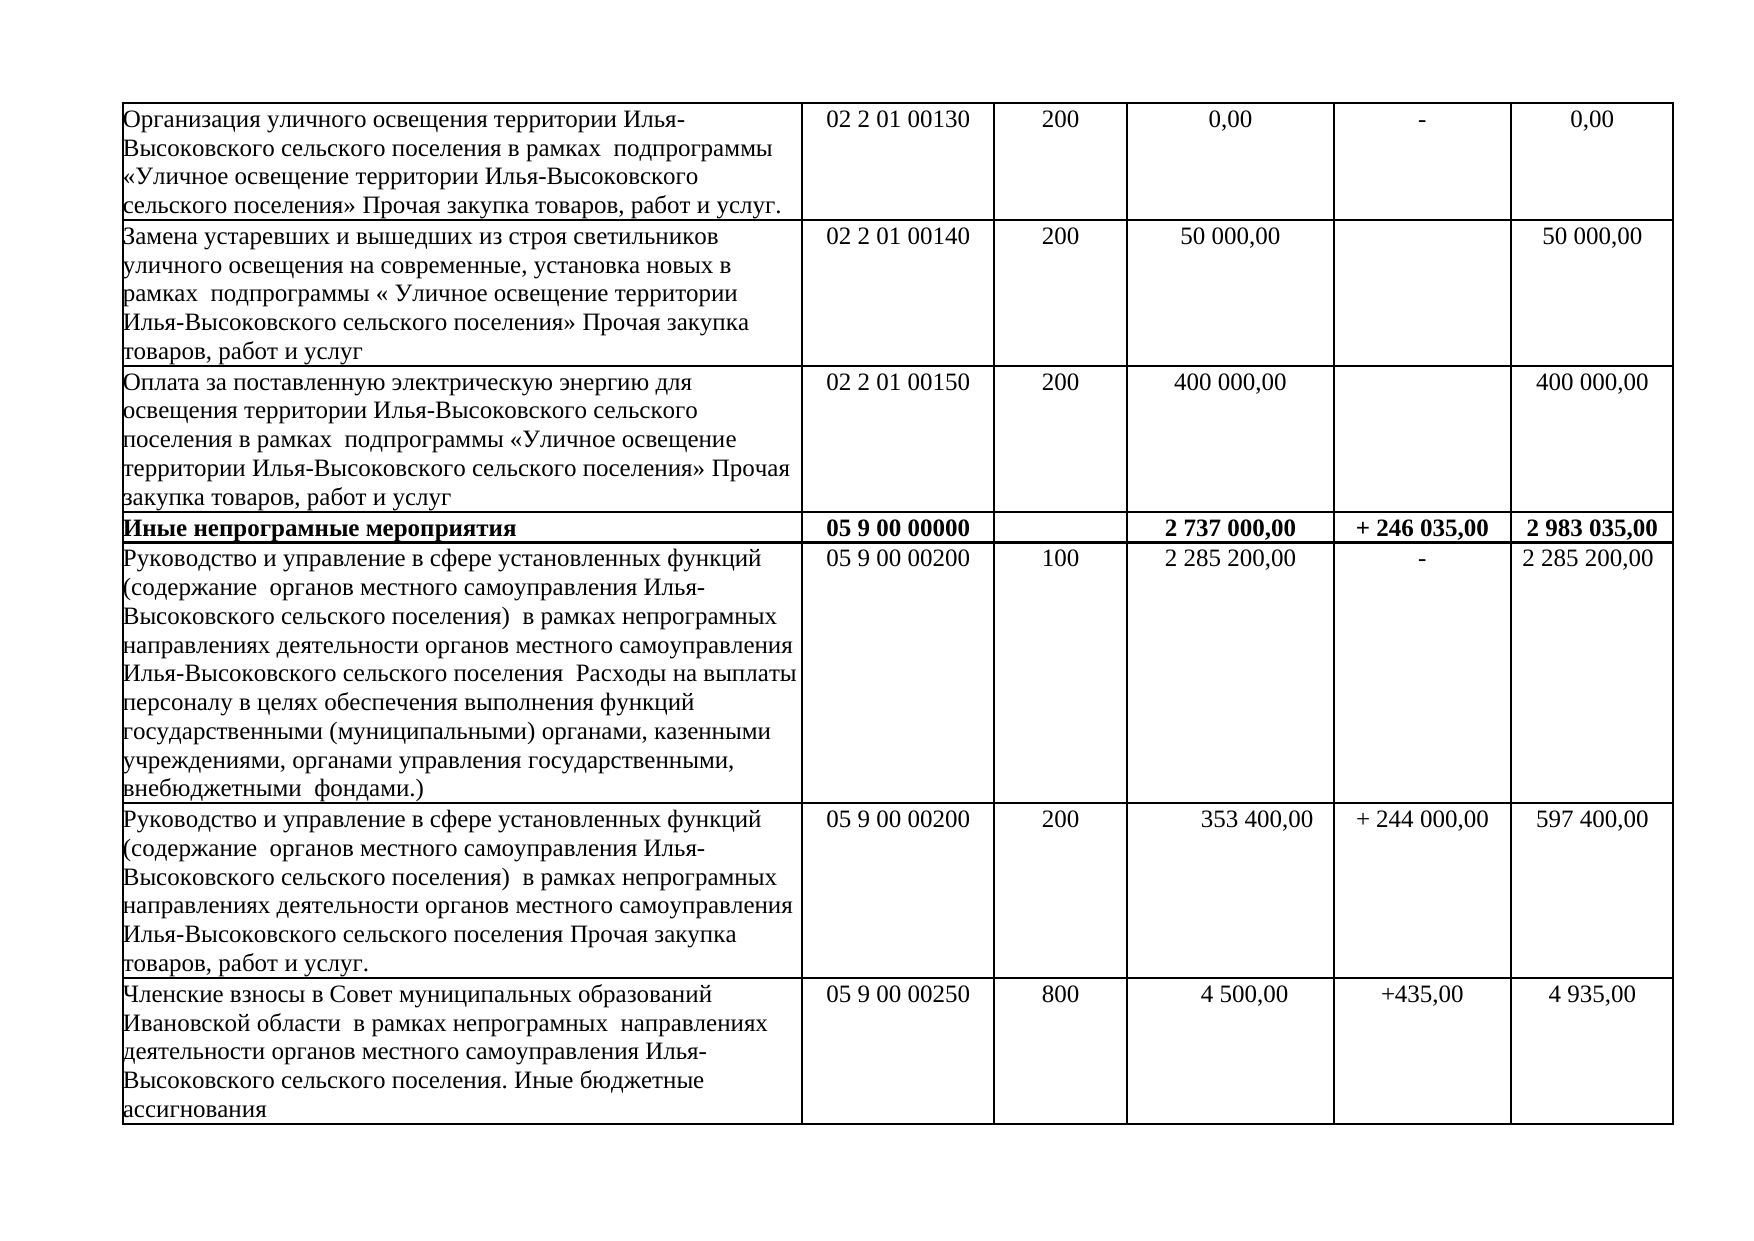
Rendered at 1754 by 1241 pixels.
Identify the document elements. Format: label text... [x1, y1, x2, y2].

table_cell 200 [995, 221, 1126, 365]
table_cell 200 [995, 104, 1126, 219]
table_cell 400 000,00 [1128, 367, 1333, 511]
table_cell 05 9 00 00250 [803, 979, 993, 1123]
table_cell 02 2 01 00130 [803, 104, 993, 219]
table_cell +435,00 [1335, 979, 1510, 1123]
table_cell - [1335, 544, 1510, 802]
table_cell 05 9 00 00200 [803, 544, 993, 802]
table_cell [1335, 367, 1510, 511]
table_cell + 246 035,00 [1335, 513, 1510, 541]
table_cell 2 285 200,00 [1128, 544, 1333, 802]
table_cell 0,00 [1512, 104, 1672, 219]
table_cell - [1335, 104, 1510, 219]
table_cell 4 935,00 [1512, 979, 1672, 1123]
table_cell Оплата за поставленную электрическую энергию для освещения территории Илья-Высоковского сельского поселения в рамках подпрограммы «Уличное освещение территории Илья-Высоковского сельского поселения» Прочая закупка товаров, работ и услуг [124, 367, 801, 511]
table_cell Руководство и управление в сфере установленных функций (содержание органов местного самоуправления Илья-Высоковского сельского поселения) в рамках непрограмных направлениях деятельности органов местного самоуправления Илья-Высоковского сельского поселения Прочая закупка товаров, работ и услуг. [124, 804, 801, 977]
table_cell 200 [995, 804, 1126, 977]
table_cell [995, 513, 1126, 541]
table_cell Замена устаревших и вышедших из строя светильников уличного освещения на современные, установка новых в рамках подпрограммы « Уличное освещение территории Илья-Высоковского сельского поселения» Прочая закупка товаров, работ и услуг [124, 221, 801, 365]
table_cell Иные непрограмные мероприятия [124, 513, 801, 541]
table_cell 2 983 035,00 [1512, 513, 1672, 541]
table_cell 50 000,00 [1128, 221, 1333, 365]
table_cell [124, 104, 801, 219]
table_cell 05 9 00 00000 [803, 513, 993, 541]
table_cell 100 [995, 544, 1126, 802]
table_cell [1335, 221, 1510, 365]
table_cell 4 500,00 [1128, 979, 1333, 1123]
table_cell 800 [995, 979, 1126, 1123]
table_cell 597 400,00 [1512, 804, 1672, 977]
table_cell 50 000,00 [1512, 221, 1672, 365]
table_cell 02 2 01 00150 [803, 367, 993, 511]
table_cell 05 9 00 00200 [803, 804, 993, 977]
table_cell Руководство и управление в сфере установленных функций (содержание органов местного самоуправления Илья-Высоковского сельского поселения) в рамках непрограмных направлениях деятельности органов местного самоуправления Илья-Высоковского сельского поселения Расходы на выплаты персоналу в целях обеспечения выполнения функций государственными (муниципальными) органами, казенными учреждениями, органами управления государственными, внебюджетными фондами.) [124, 544, 801, 802]
table_cell 400 000,00 [1512, 367, 1672, 511]
table_cell 0,00 [1128, 104, 1333, 219]
table_cell 2 737 000,00 [1128, 513, 1333, 541]
table_cell 2 285 200,00 [1512, 544, 1672, 802]
table_cell 02 2 01 00140 [803, 221, 993, 365]
table_cell 353 400,00 [1128, 804, 1333, 977]
table_cell Членские взносы в Совет муниципальных образований Ивановской области в рамках непрограмных направлениях деятельности органов местного самоуправления Илья-Высоковского сельского поселения. Иные бюджетные ассигнования [124, 979, 801, 1123]
table_cell 200 [995, 367, 1126, 511]
table_cell + 244 000,00 [1335, 804, 1510, 977]
